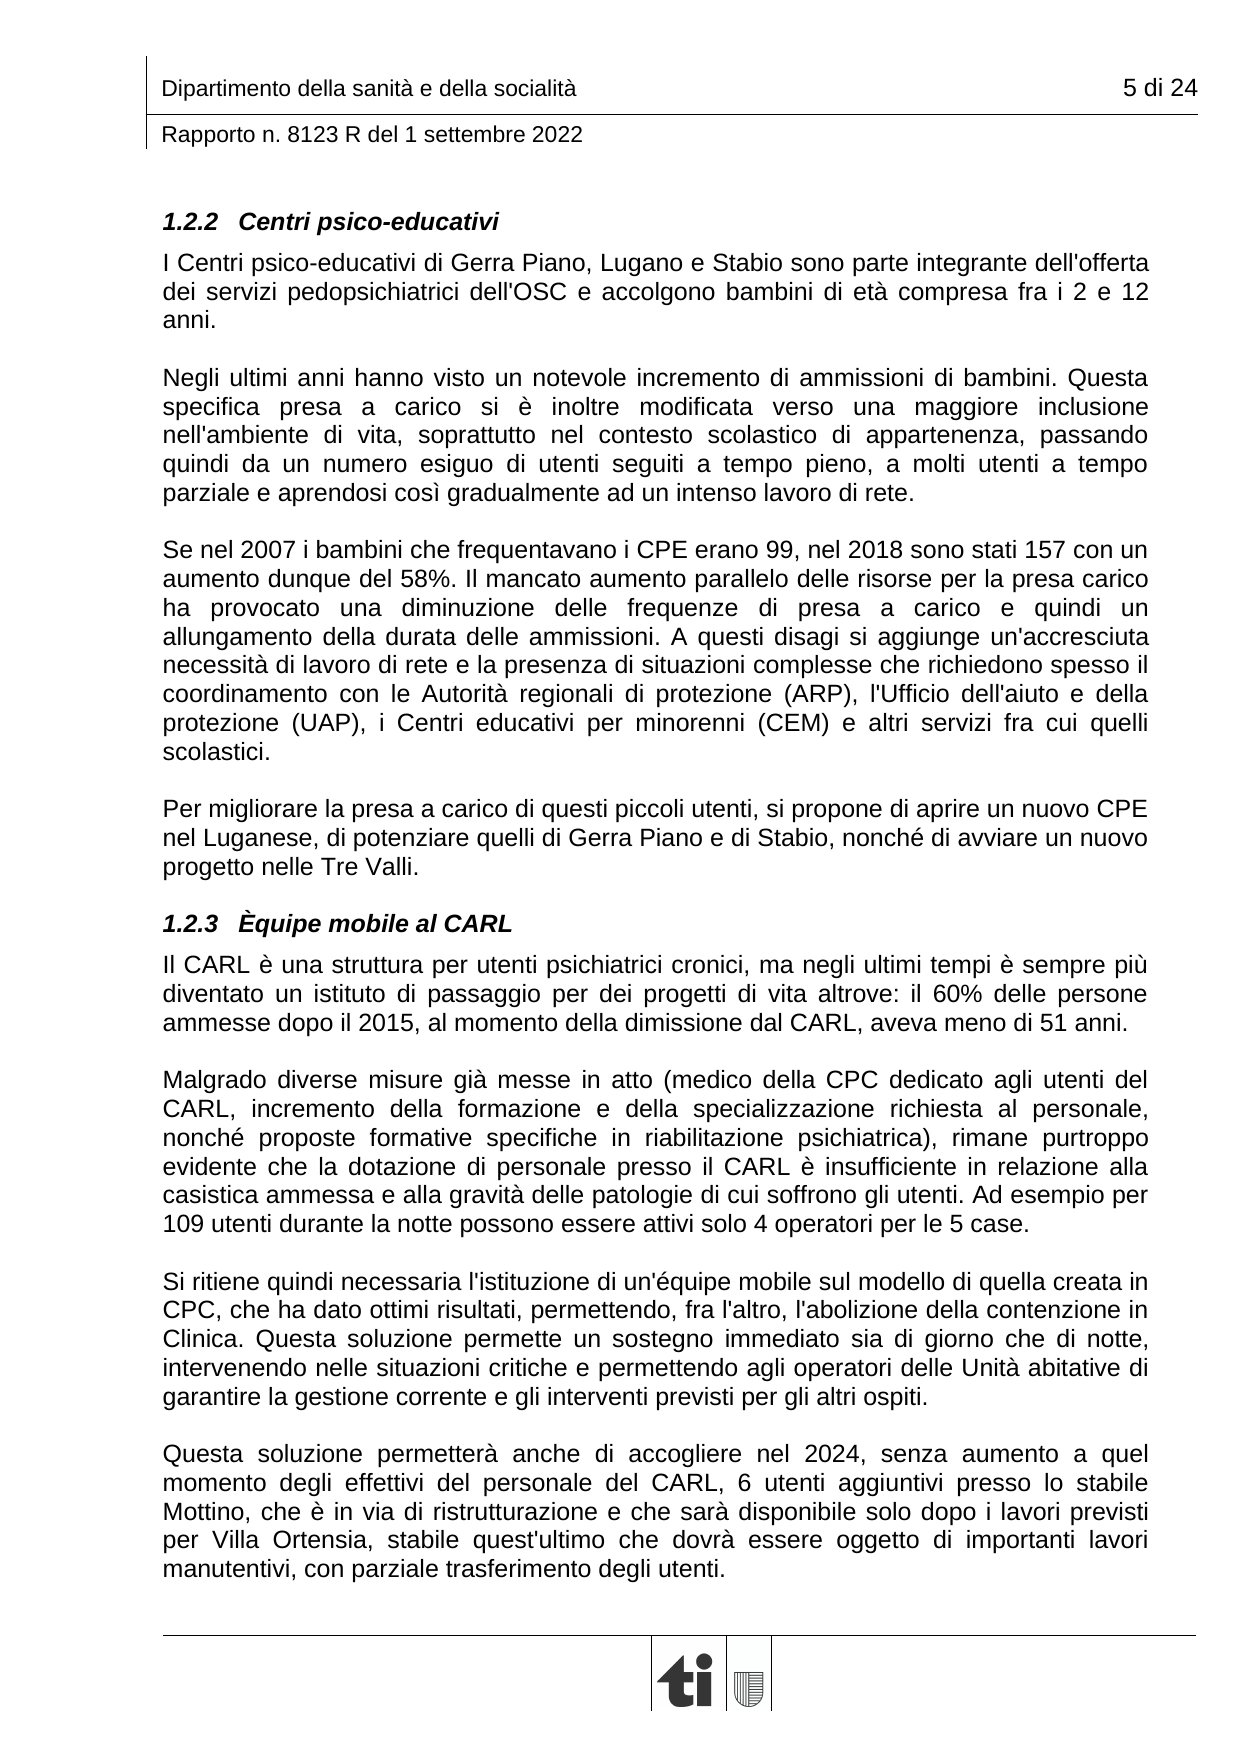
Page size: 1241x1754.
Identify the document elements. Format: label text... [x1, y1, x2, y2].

text Per migliorare la presa a carico di questi piccoli utenti, si propone di aprire un nuovo CPE nel Luganese, di potenziare quelli di Gerra Piano e di Stabio, nonché di avviare un nuovo progetto nelle Tre Valli. [162, 794, 1151, 881]
text Questa soluzione permetterà anche di accogliere nel 2024, senza aumento a quel momento degli effettivi del personale del CARL, 6 utenti aggiuntivi presso lo stabile Mottino, che è in via di ristrutturazione e che sarà disponibile solo dopo i lavori previsti per Villa Ortensia, stabile quest'ultimo che dovrà essere oggetto di importanti lavori manutentivi, con parziale trasferimento degli utenti. [162, 1439, 1151, 1583]
picture [655, 1636, 725, 1707]
text Il CARL è una struttura per utenti psichiatrici cronici, ma negli ultimi tempi è sempre più diventato un istituto di passaggio per dei progetti di vita altrove: il 60% delle persone ammesse dopo il 2015, al momento della dimissione dal CARL, aveva meno di 51 anni. [162, 951, 1151, 1037]
text Se nel 2007 i bambini che frequentavano i CPE erano 99, nel 2018 sono stati 157 con un aumento dunque del 58%. Il mancato aumento parallelo delle risorse per la presa carico ha provocato una diminuzione delle frequenze di presa a carico e quindi un allungamento della durata delle ammissioni. A questi disagi si aggiunge un'accresciuta necessità di lavoro di rete e la presenza di situazioni complesse che richiedono spesso il coordinamento con le Autorità regionali di protezione (ARP), l'Ufficio dell'aiuto e della protezione (UAP), i Centri educativi per minorenni (CEM) e altri servizi fra cui quelli scolastici. [162, 536, 1151, 766]
subtitle 1.2.2 Centri psico-educativi [162, 207, 1151, 236]
text Negli ultimi anni hanno visto un notevole incremento di ammissioni di bambini. Questa specifica presa a carico si è inoltre modificata verso una maggiore inclusione nell'ambiente di vita, soprattutto nel contesto scolastico di appartenenza, passando quindi da un numero esiguo di utenti seguiti a tempo pieno, a molti utenti a tempo parziale e aprendosi così gradualmente ad un intenso lavoro di rete. [162, 363, 1151, 507]
subtitle 1.2.3 Èquipe mobile al CARL [162, 909, 1151, 938]
text Malgrado diverse misure già messe in atto (medico della CPC dedicato agli utenti del CARL, incremento della formazione e della specializzazione richiesta al personale, nonché proposte formative specifiche in riabilitazione psichiatrica), rimane purtroppo evidente che la dotazione di personale presso il CARL è insufficiente in relazione alla casistica ammessa e alla gravità delle patologie di cui soffrono gli utenti. Ad esempio per 109 utenti durante la notte possono essere attivi solo 4 operatori per le 5 case. [162, 1066, 1151, 1238]
text I Centri psico-educativi di Gerra Piano, Lugano e Stabio sono parte integrante dell'offerta dei servizi pedopsichiatrici dell'OSC e accolgono bambini di età compresa fra i 2 e 12 anni. [162, 248, 1151, 334]
picture [728, 1636, 770, 1707]
text Si ritiene quindi necessaria l'istituzione di un'équipe mobile sul modello di quella creata in CPC, che ha dato ottimi risultati, permettendo, fra l'altro, l'abolizione della contenzione in Clinica. Questa soluzione permette un sostegno immediato sia di giorno che di notte, intervenendo nelle situazioni critiche e permettendo agli operatori delle Unità abitative di garantire la gestione corrente e gli interventi previsti per gli altri ospiti. [162, 1267, 1151, 1411]
